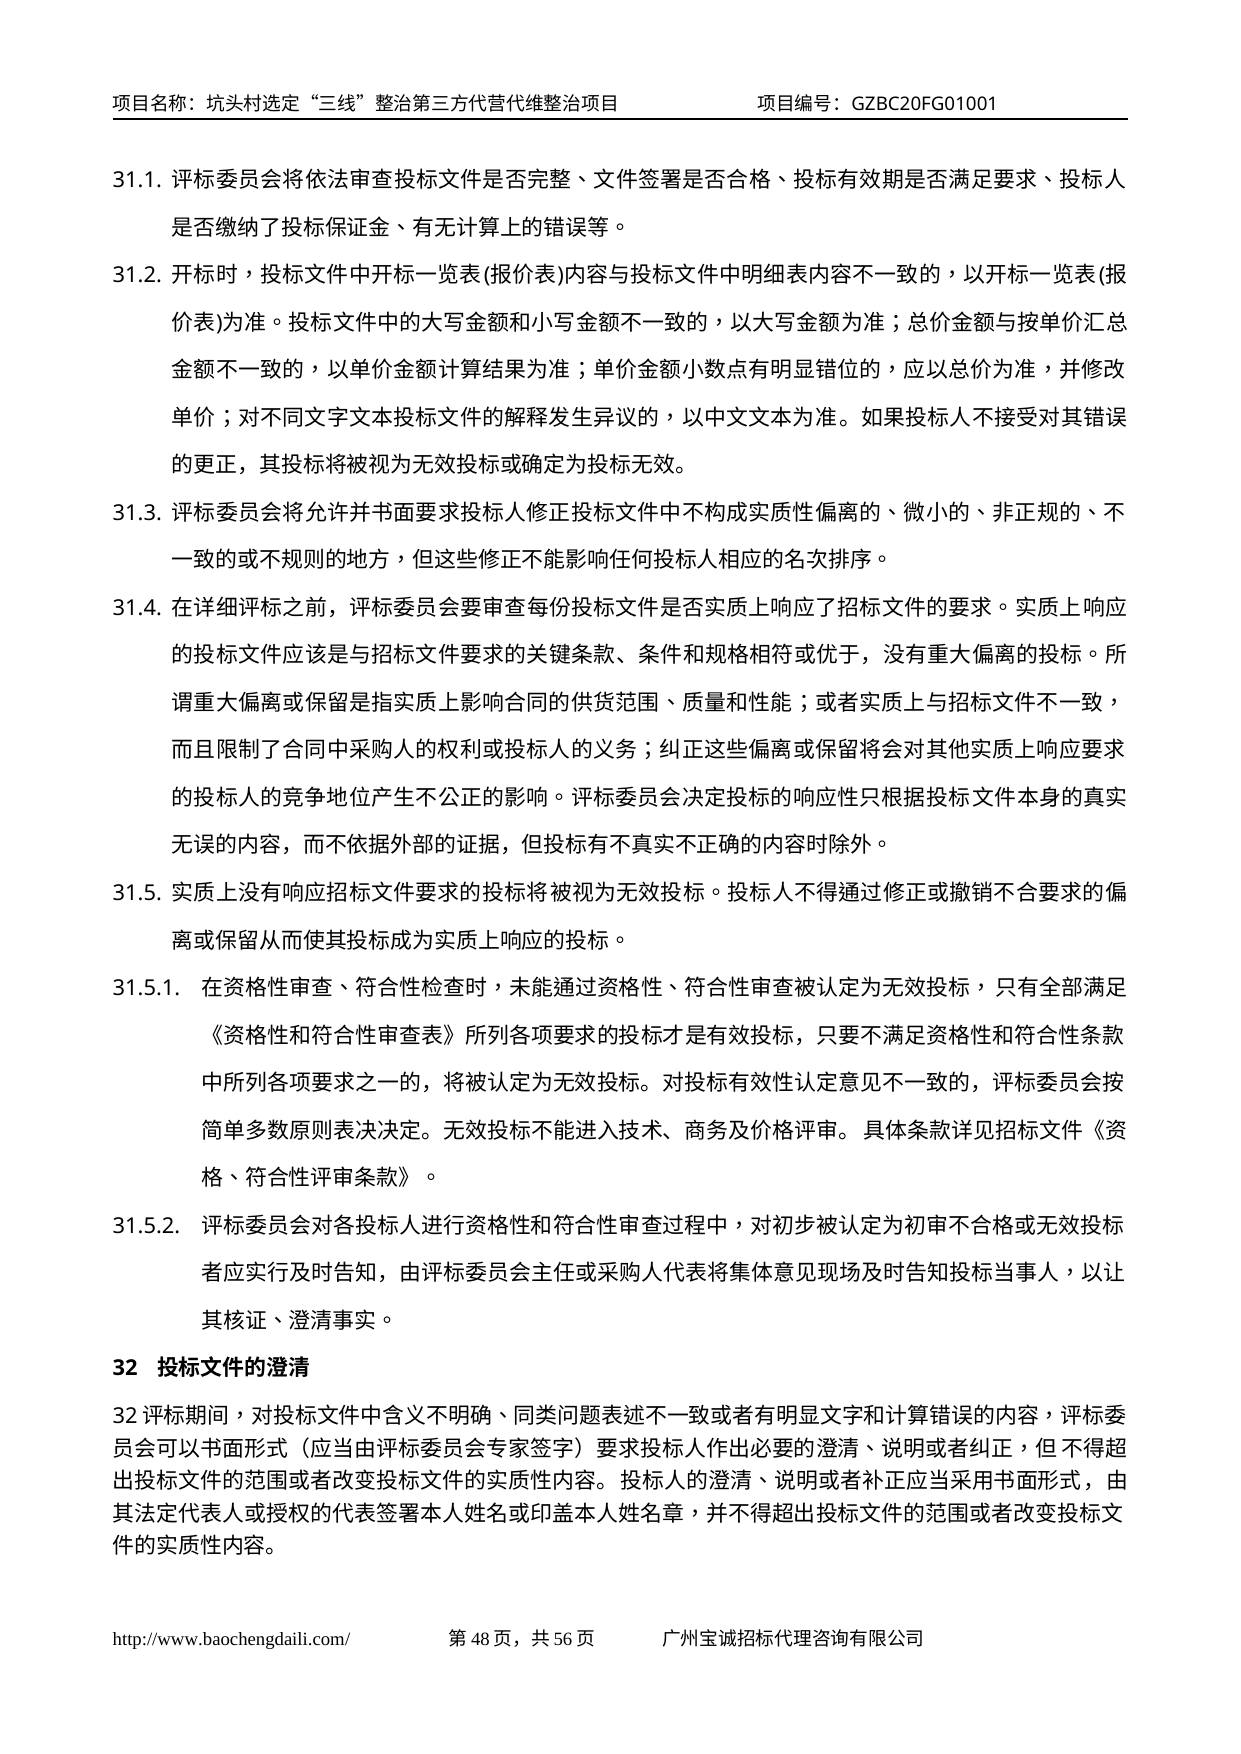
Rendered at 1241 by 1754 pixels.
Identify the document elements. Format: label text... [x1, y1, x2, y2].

list 投标文件的澄清 [112, 1350, 1128, 1382]
list 评标委员会对各投标人进行资格性和符合性审查过程中，对初步被认定为初审不合格或无效投标者应实行及时告知，由评标委员会主任或采购人代表将集体意见现场及时告知投标当事人，以让其核证、澄清事实。 [112, 1208, 1128, 1334]
list 评标委员会将允许并书面要求投标人修正投标文件中不构成实质性偏离的、微小的、非正规的、不一致的或不规则的地方，但这些修正不能影响任何投标人相应的名次排序。 [112, 495, 1128, 574]
list 实质上没有响应招标文件要求的投标将被视为无效投标。投标人不得通过修正或撤销不合要求的偏离或保留从而使其投标成为实质上响应的投标。 [112, 875, 1128, 954]
list 开标时，投标文件中开标一览表(报价表)内容与投标文件中明细表内容不一致的，以开标一览表(报价表)为准。投标文件中的大写金额和小写金额不一致的，以大写金额为准；总价金额与按单价汇总金额不一致的，以单价金额计算结果为准；单价金额小数点有明显错位的，应以总价为准，并修改单价；对不同文字文本投标文件的解释发生异议的，以中文文本为准。如果投标人不接受对其错误的更正，其投标将被视为无效投标或确定为投标无效。 [112, 257, 1128, 479]
list 在资格性审查、符合性检查时，未能通过资格性、符合性审查被认定为无效投标，只有全部满足《资格性和符合性审查表》所列各项要求的投标才是有效投标，只要不满足资格性和符合性条款中所列各项要求之一的，将被认定为无效投标。对投标有效性认定意见不一致的，评标委员会按简单多数原则表决决定。无效投标不能进入技术、商务及价格评审。具体条款详见招标文件《资格、符合性评审条款》。 [112, 970, 1128, 1192]
list 在详细评标之前，评标委员会要审查每份投标文件是否实质上响应了招标文件的要求。实质上响应的投标文件应该是与招标文件要求的关键条款、条件和规格相符或优于，没有重大偏离的投标。所谓重大偏离或保留是指实质上影响合同的供货范围、质量和性能；或者实质上与招标文件不一致，而且限制了合同中采购人的权利或投标人的义务；纠正这些偏离或保留将会对其他实质上响应要求的投标人的竞争地位产生不公正的影响。评标委员会决定投标的响应性只根据投标文件本身的真实无误的内容，而不依据外部的证据，但投标有不真实不正确的内容时除外。 [112, 590, 1128, 859]
text 32评标期间，对投标文件中含义不明确、同类问题表述不一致或者有明显文字和计算错误的内容，评标委员会可以书面形式（应当由评标委员会专家签字）要求投标人作出必要的澄清、说明或者纠正，但不得超出投标文件的范围或者改变投标文件的实质性内容。投标人的澄清、说明或者补正应当采用书面形式，由其法定代表人或授权的代表签署本人姓名或印盖本人姓名章，并不得超出投标文件的范围或者改变投标文件的实质性内容。 [112, 1398, 1128, 1560]
list 评标委员会将依法审查投标文件是否完整、文件签署是否合格、投标有效期是否满足要求、投标人是否缴纳了投标保证金、有无计算上的错误等。 [112, 162, 1128, 241]
